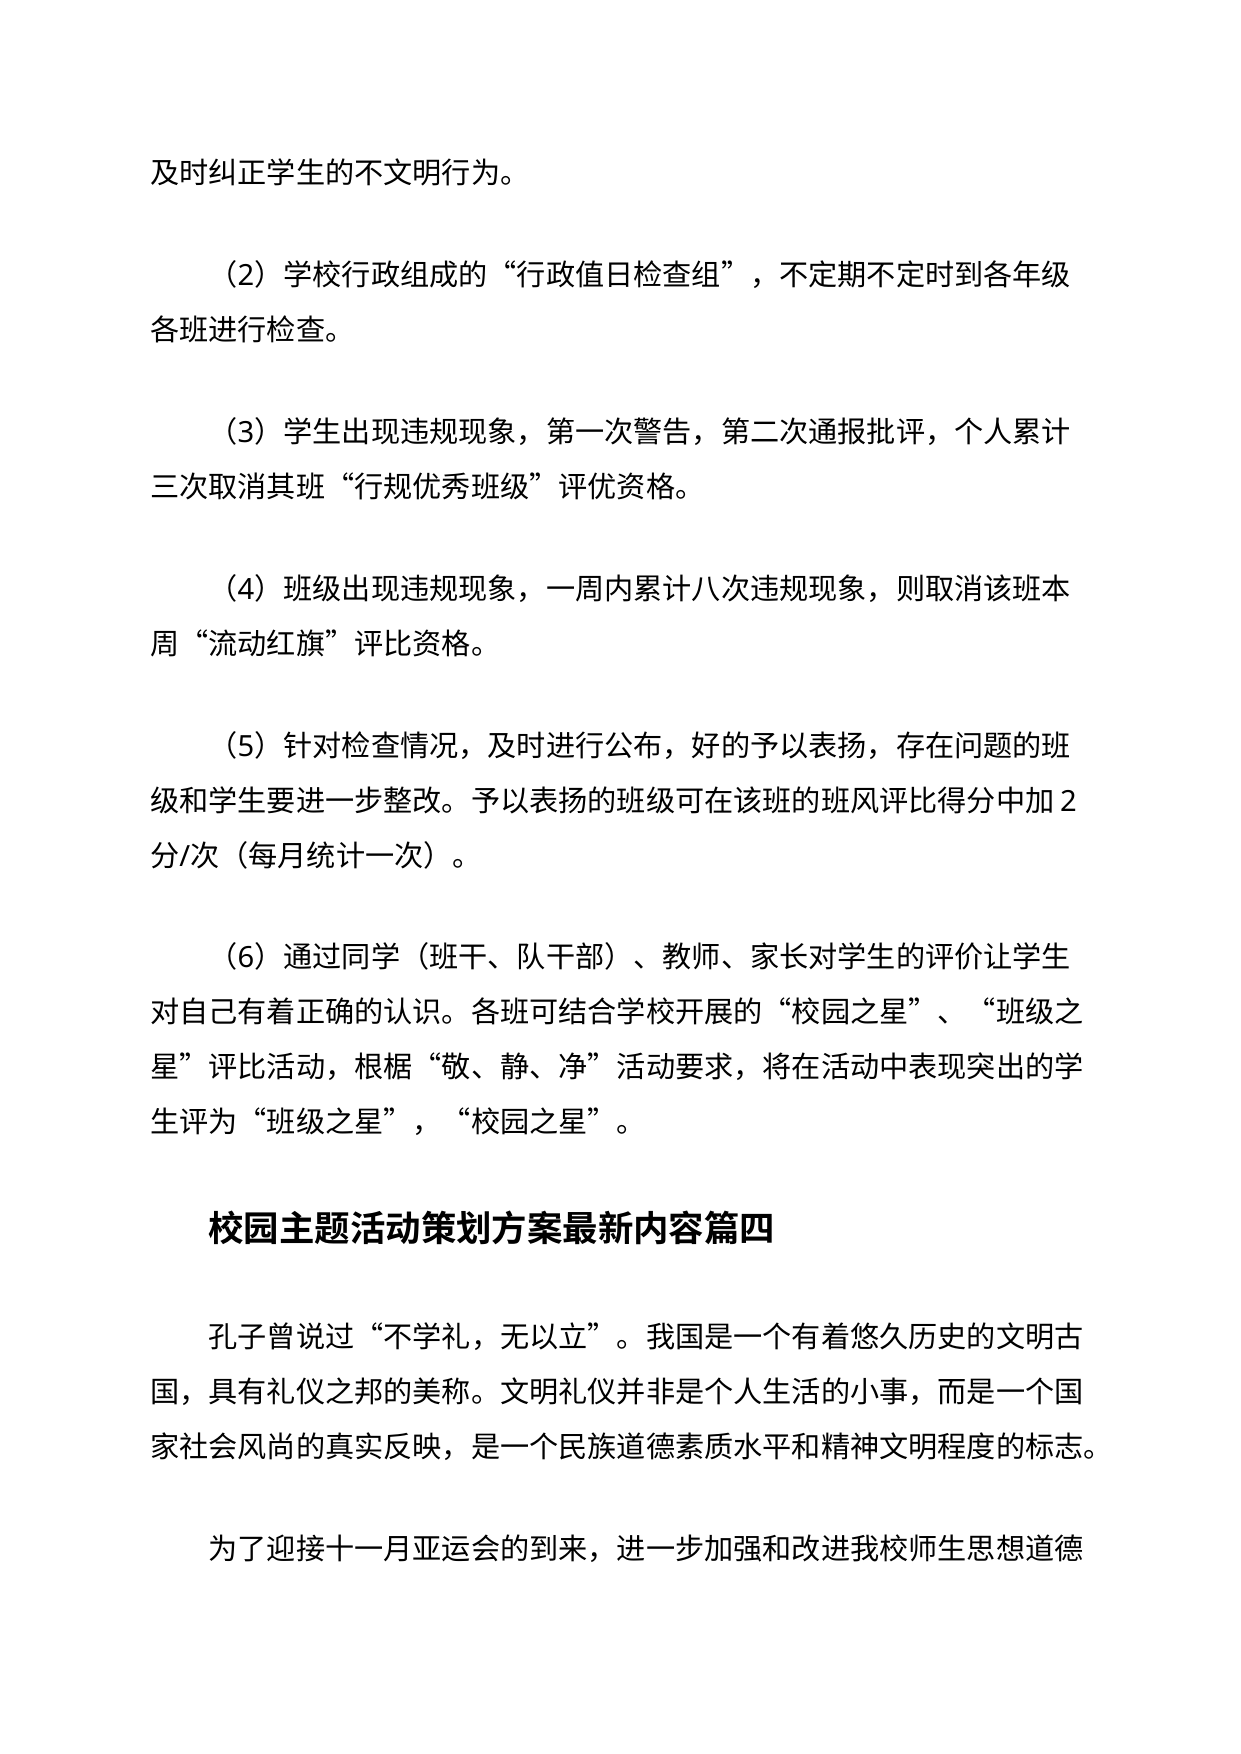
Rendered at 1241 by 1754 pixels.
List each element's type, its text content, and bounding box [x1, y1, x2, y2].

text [150, 1526, 1090, 1568]
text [150, 150, 1090, 192]
text （2）学校行政组成的“行政值日检查组”，不定期不定时到各年级各班进行检查。 [150, 252, 1090, 349]
text （3）学生出现违规现象，第一次警告，第二次通报批评，个人累计三次取消其班“行规优秀班级”评优资格。 [150, 408, 1090, 506]
text 孔子曾说过“不学礼，无以立”。我国是一个有着悠久历史的文明古国，具有礼仪之邦的美称。文明礼仪并非是个人生活的小事，而是一个国家社会风尚的真实反映，是一个民族道德素质水平和精神文明程度的标志。 [150, 1314, 1090, 1466]
text （4）班级出现违规现象，一周内累计八次违规现象，则取消该班本周“流动红旗”评比资格。 [150, 565, 1090, 663]
text （5）针对检查情况，及时进行公布，好的予以表扬，存在问题的班级和学生要进一步整改。予以表扬的班级可在该班的班风评比得分中加2分/次（每月统计一次）。 [150, 722, 1090, 874]
text （6）通过同学（班干、队干部）、教师、家长对学生的评价让学生对自己有着正确的认识。各班可结合学校开展的“校园之星”、“班级之星”评比活动，根椐“敬、静、净”活动要求，将在活动中表现突出的学生评为“班级之星”，“校园之星”。 [150, 934, 1090, 1141]
text 校园主题活动策划方案最新内容篇四 [150, 1201, 1090, 1252]
